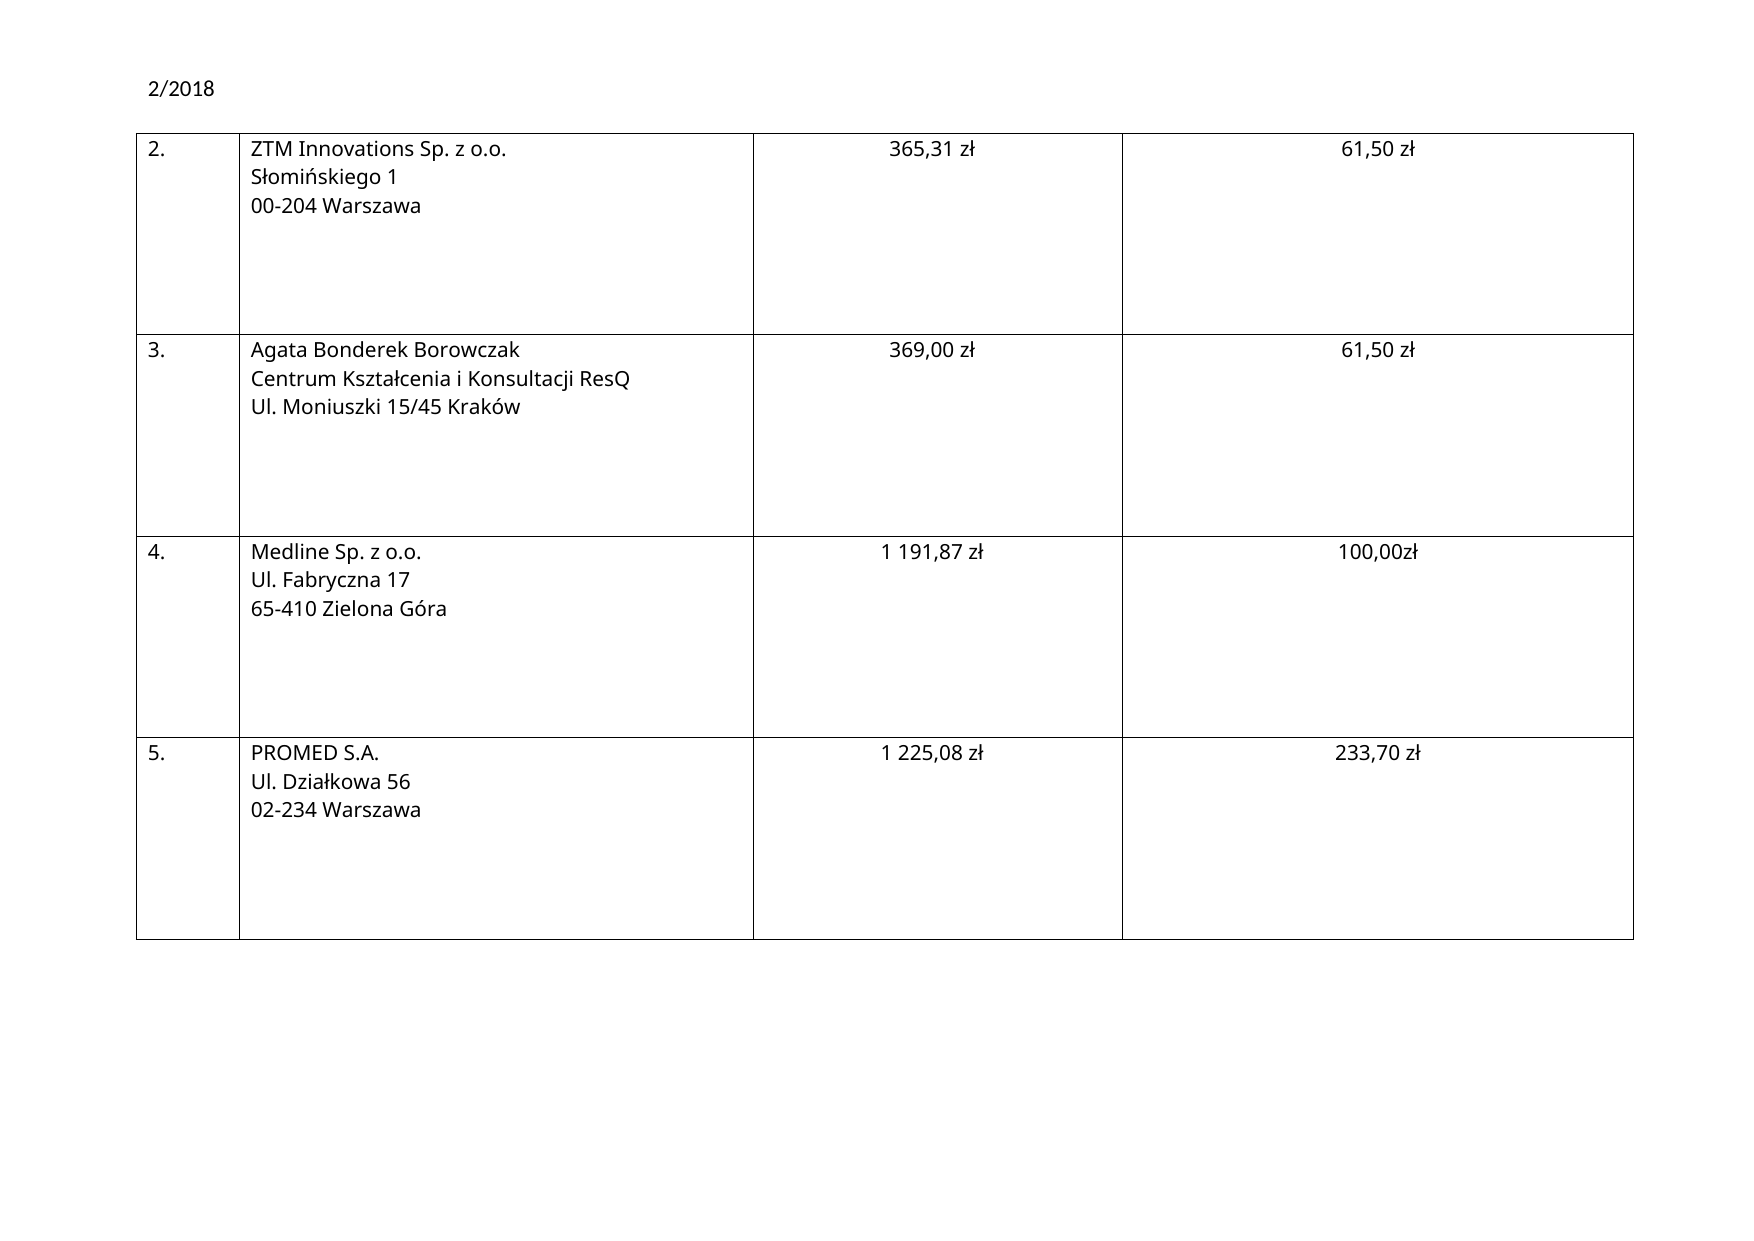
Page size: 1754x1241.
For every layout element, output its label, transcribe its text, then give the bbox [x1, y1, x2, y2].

table_cell 61,50 zł [1123, 335, 1633, 536]
table_cell Agata Bonderek Borowczak Centrum Kształcenia i Konsultacji ResQ Ul. Moniuszki 15/45 Kraków [240, 335, 753, 536]
table_cell PROMED S.A. Ul. Działkowa 56 02-234 Warszawa [240, 738, 753, 939]
table_cell 5. [137, 738, 239, 939]
table_cell 1 191,87 zł [754, 537, 1122, 737]
table_cell 369,00 zł [754, 335, 1122, 536]
table_cell ZTM Innovations Sp. z o.o. Słomińskiego 1 00-204 Warszawa [240, 134, 753, 334]
table_cell 4. [137, 537, 239, 737]
table_cell 100,00zł [1123, 537, 1633, 737]
table_cell 1 225,08 zł [754, 738, 1122, 939]
table_cell Medline Sp. z o.o. Ul. Fabryczna 17 65-410 Zielona Góra [240, 537, 753, 737]
table_cell 61,50 zł [1123, 134, 1633, 334]
table_cell 233,70 zł [1123, 738, 1633, 939]
table_cell 365,31 zł [754, 134, 1122, 334]
table_cell 3. [137, 335, 239, 536]
table_cell 2. [137, 134, 239, 334]
